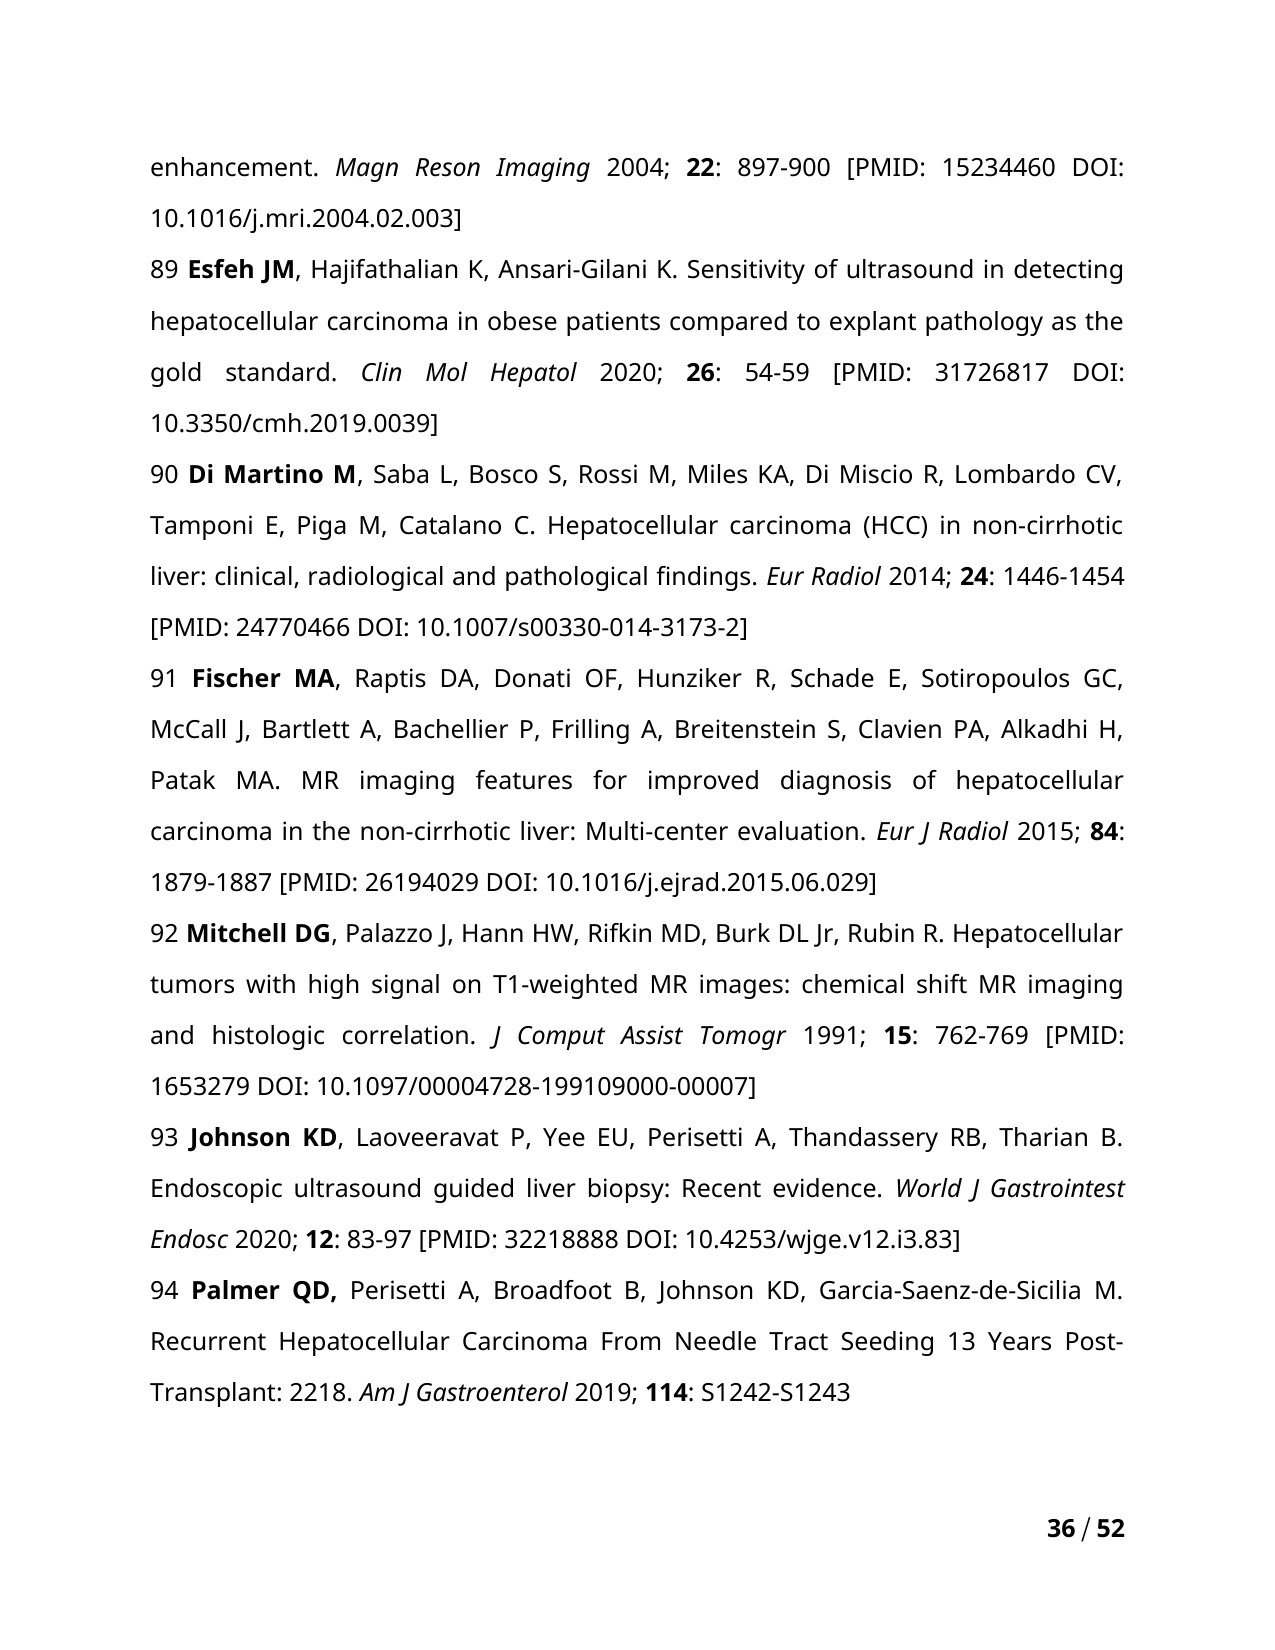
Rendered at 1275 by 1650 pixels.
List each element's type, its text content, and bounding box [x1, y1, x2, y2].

text 93 Johnson KD, Laoveeravat P, Yee EU, Perisetti A, Thandassery RB, Tharian B. Endoscopic ultrasound guided liver biopsy: Recent evidence. World J Gastrointest Endosc 2020; 12: 83-97 [PMID: 32218888 DOI: 10.4253/wjge.v12.i3.83] [150, 1120, 1125, 1256]
text 92 Mitchell DG, Palazzo J, Hann HW, Rifkin MD, Burk DL Jr, Rubin R. Hepatocellular tumors with high signal on T1-weighted MR images: chemical shift MR imaging and histologic correlation. J Comput Assist Tomogr 1991; 15: 762-769 [PMID: 1653279 DOI: 10.1097/00004728-199109000-00007] [150, 916, 1125, 1103]
text 89 Esfeh JM, Hajifathalian K, Ansari-Gilani K. Sensitivity of ultrasound in detecting hepatocellular carcinoma in obese patients compared to explant pathology as the gold standard. Clin Mol Hepatol 2020; 26: 54-59 [PMID: 31726817 DOI: 10.3350/cmh.2019.0039] [150, 252, 1125, 439]
text 94 Palmer QD, Perisetti A, Broadfoot B, Johnson KD, Garcia-Saenz-de-Sicilia M. Recurrent Hepatocellular Carcinoma From Needle Tract Seeding 13 Years Post-Transplant: 2218. Am J Gastroenterol 2019; 114: S1242-S1243 [150, 1273, 1125, 1409]
text 91 Fischer MA, Raptis DA, Donati OF, Hunziker R, Schade E, Sotiropoulos GC, McCall J, Bartlett A, Bachellier P, Frilling A, Breitenstein S, Clavien PA, Alkadhi H, Patak MA. MR imaging features for improved diagnosis of hepatocellular carcinoma in the non-cirrhotic liver: Multi-center evaluation. Eur J Radiol 2015; 84: 1879-1887 [PMID: 26194029 DOI: 10.1016/j.ejrad.2015.06.029] [150, 660, 1125, 899]
text 90 Di Martino M, Saba L, Bosco S, Rossi M, Miles KA, Di Miscio R, Lombardo CV, Tamponi E, Piga M, Catalano C. Hepatocellular carcinoma (HCC) in non-cirrhotic liver: clinical, radiological and pathological findings. Eur Radiol 2014; 24: 1446-1454 [PMID: 24770466 DOI: 10.1007/s00330-014-3173-2] [150, 456, 1125, 643]
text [150, 150, 1125, 235]
